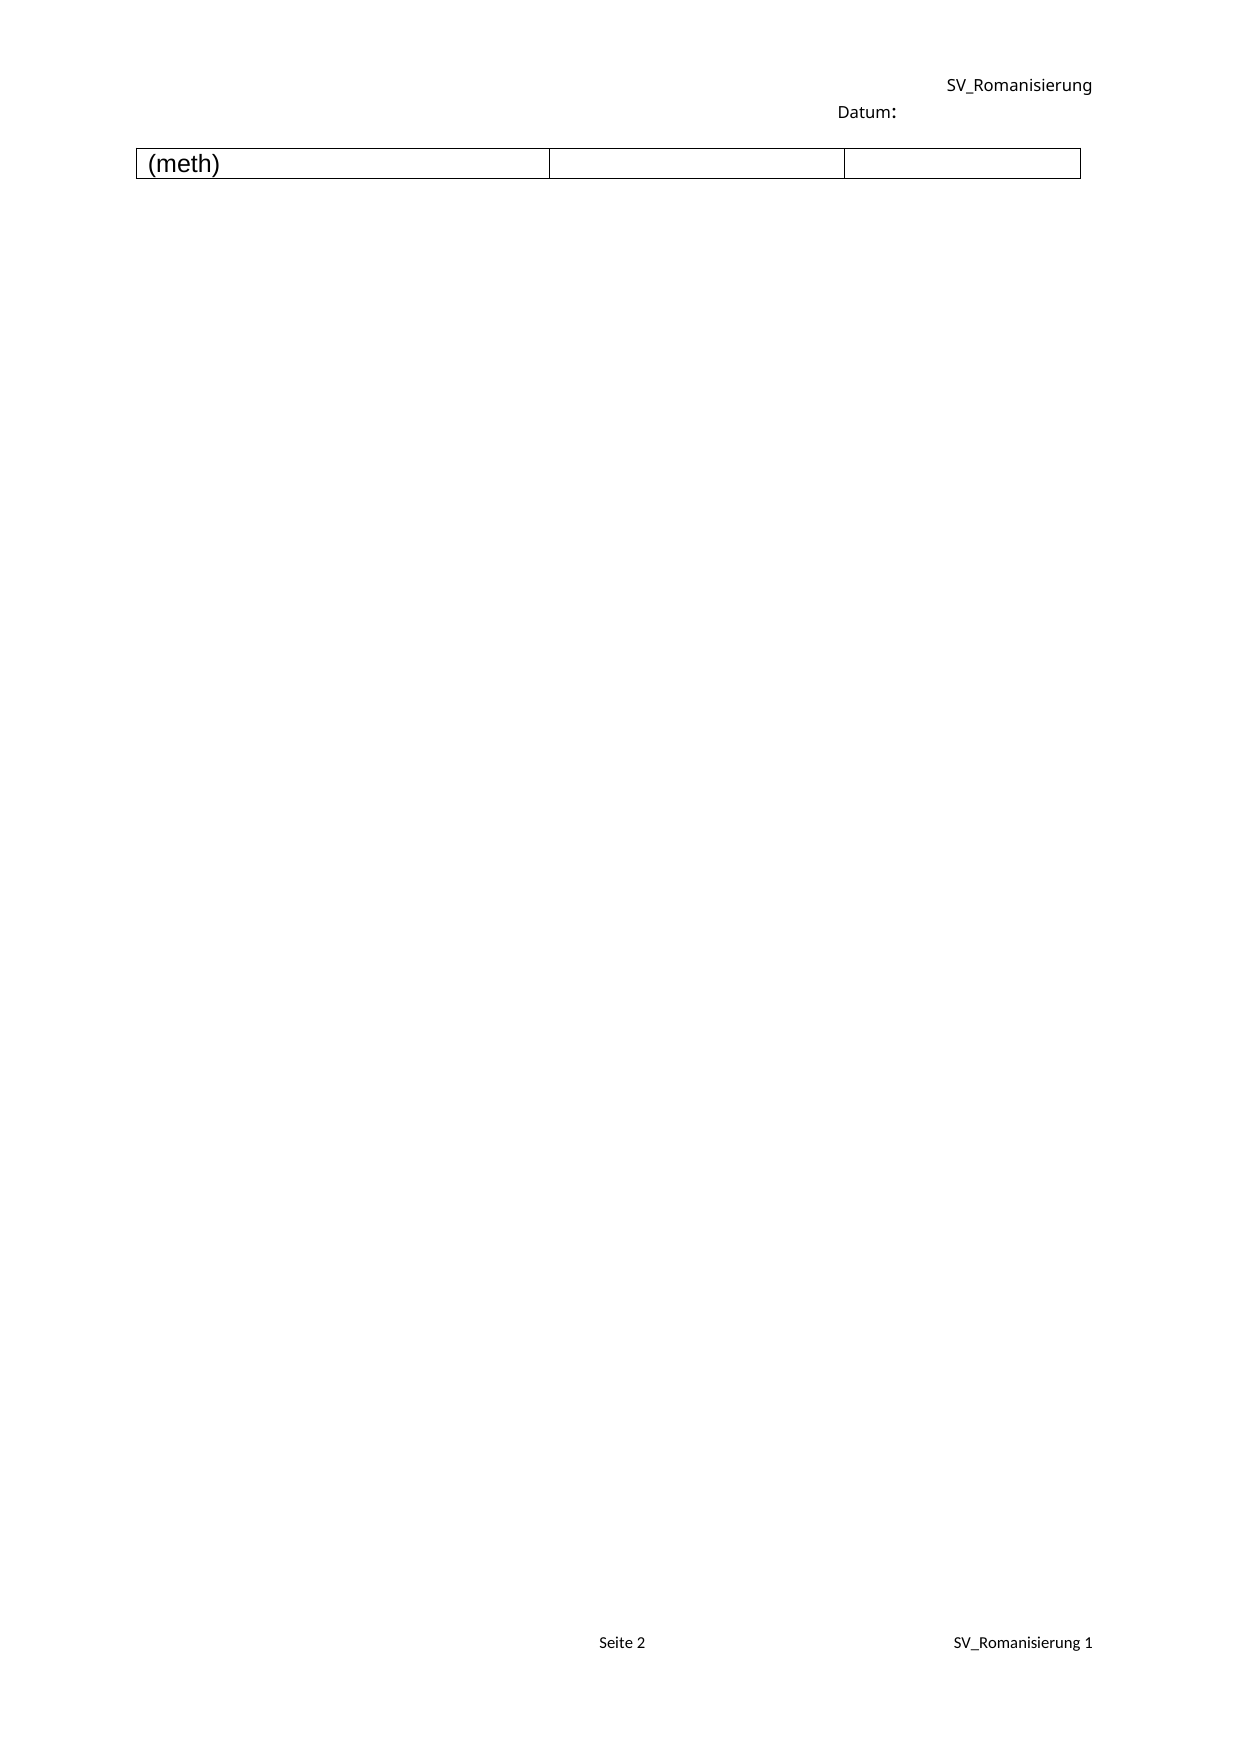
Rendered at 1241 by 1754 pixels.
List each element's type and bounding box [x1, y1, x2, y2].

table_cell [845, 149, 1080, 177]
table_cell [137, 149, 549, 177]
table_cell [550, 149, 844, 177]
